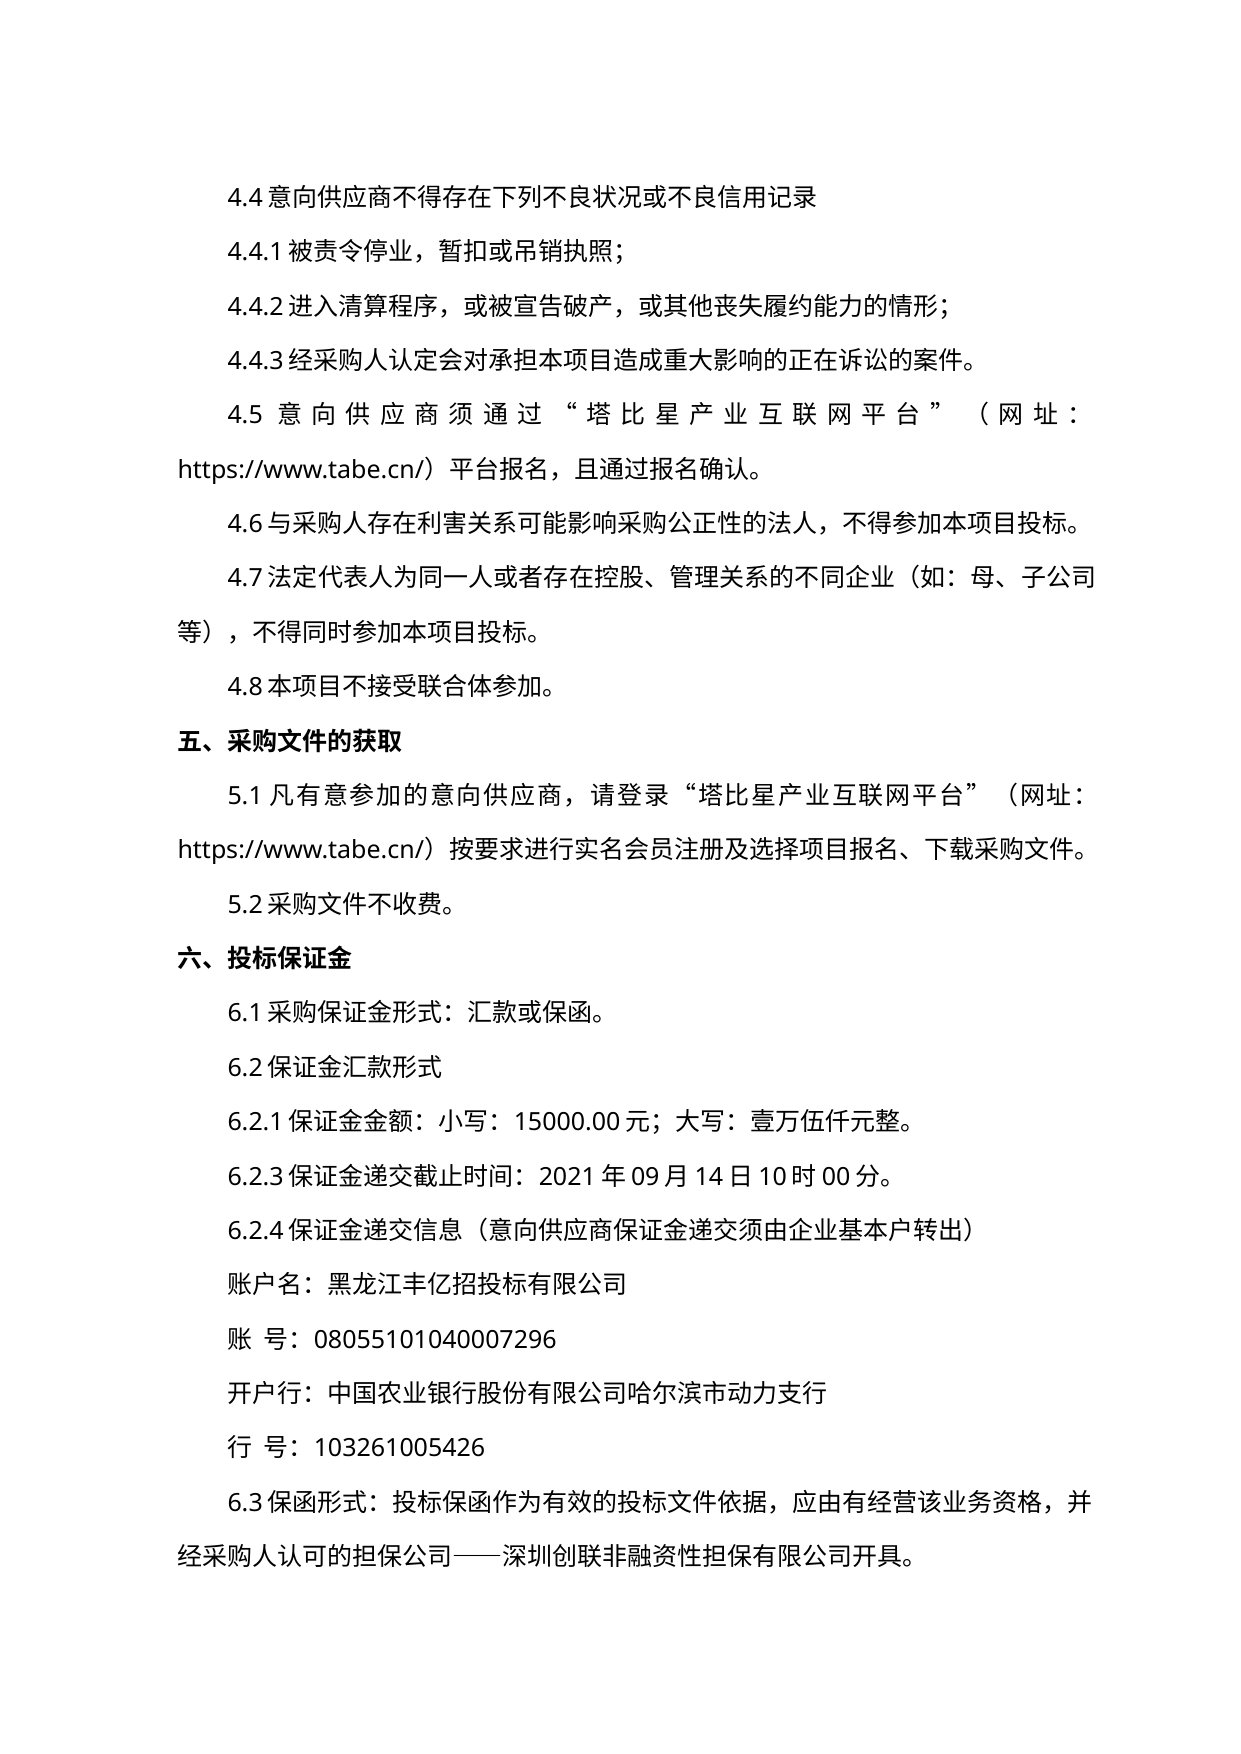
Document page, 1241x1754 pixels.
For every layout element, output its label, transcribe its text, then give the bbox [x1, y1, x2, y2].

text 6.2.1保证金金额：小写：15000.00元；大写：壹万伍仟元整。 [177, 1102, 1092, 1138]
text 6.2.4保证金递交信息（意向供应商保证金递交须由企业基本户转出） [177, 1210, 1092, 1247]
text 5.1凡有意参加的意向供应商，请登录“塔比星产业互联网平台”（网址： https://www.tabe.cn/）按要求进行实名会员注册及选择项目报名、下载采购文件。 [177, 775, 1098, 866]
text 4.4.1被责令停业，暂扣或吊销执照； [177, 232, 1092, 268]
text 4.8本项目不接受联合体参加。 [177, 667, 1098, 703]
text 开户行：中国农业银行股份有限公司哈尔滨市动力支行 [177, 1373, 1092, 1410]
text 行 号：103261005426 [177, 1428, 1092, 1464]
subtitle 五、采购文件的获取 [177, 721, 1092, 757]
text 5.2采购文件不收费。 [177, 884, 1092, 920]
text 4.4.3经采购人认定会对承担本项目造成重大影响的正在诉讼的案件。 [177, 340, 1092, 377]
text 4.4意向供应商不得存在下列不良状况或不良信用记录 [177, 177, 1092, 213]
subtitle 六、投标保证金 [177, 938, 1092, 975]
text 4.6与采购人存在利害关系可能影响采购公正性的法人，不得参加本项目投标。 [177, 503, 1098, 540]
text 账 号：08055101040007296 [177, 1319, 1092, 1355]
text 账户名：黑龙江丰亿招投标有限公司 [177, 1265, 1092, 1301]
text 6.2.3保证金递交截止时间：2021年09月14日10时00分。 [177, 1156, 1092, 1192]
text 6.1采购保证金形式：汇款或保函。 [177, 993, 1092, 1029]
text 4.4.2进入清算程序，或被宣告破产，或其他丧失履约能力的情形； [177, 286, 1092, 322]
text 6.3保函形式：投标保函作为有效的投标文件依据，应由有经营该业务资格，并经采购人认可的担保公司——深圳创联非融资性担保有限公司开具。 [177, 1482, 1092, 1573]
text 6.2保证金汇款形式 [177, 1047, 1092, 1083]
text 4.5意向供应商须通过“塔比星产业互联网平台”（网址： https://www.tabe.cn/）平台报名，且通过报名确认。 [177, 395, 1092, 485]
text 4.7法定代表人为同一人或者存在控股、管理关系的不同企业（如：母、子公司等），不得同时参加本项目投标。 [177, 558, 1098, 648]
